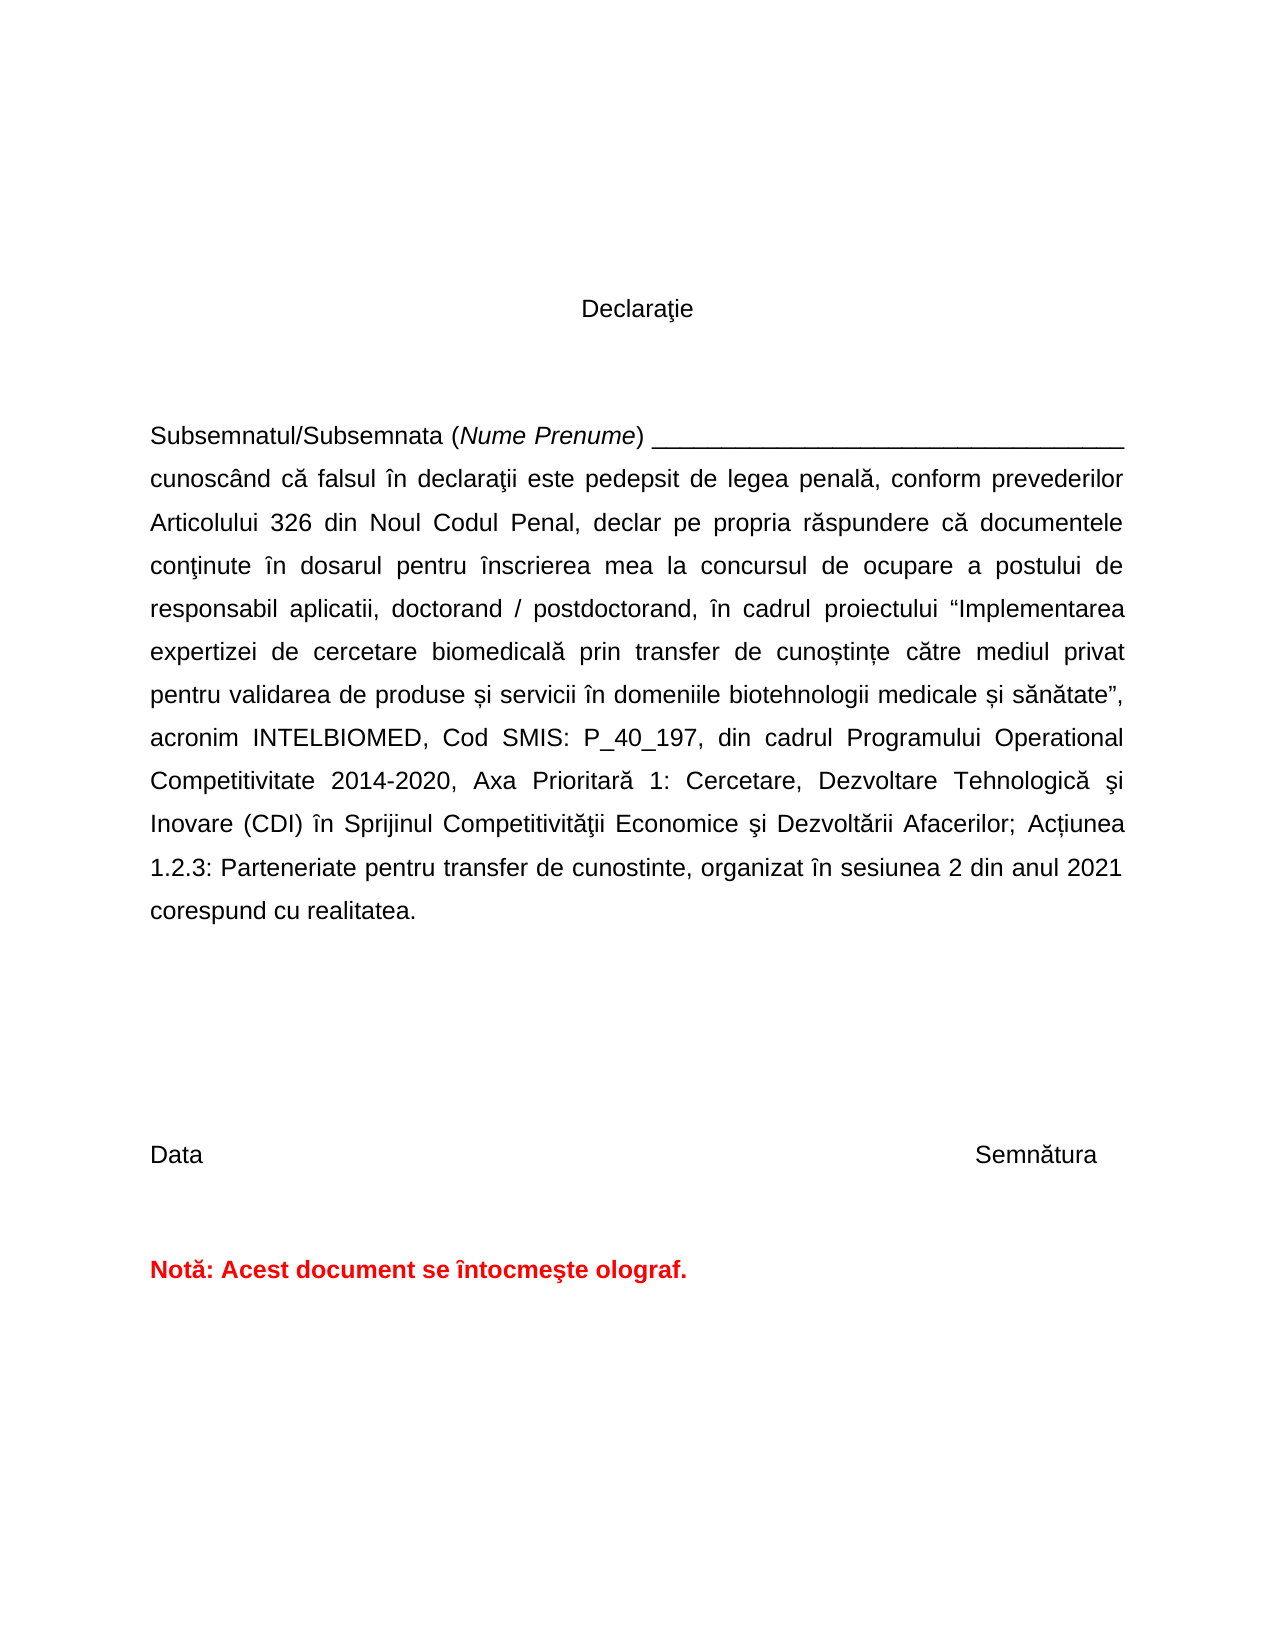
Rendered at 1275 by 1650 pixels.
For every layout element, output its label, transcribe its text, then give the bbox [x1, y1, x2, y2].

text Data Semnătura [150, 1140, 1125, 1169]
text Declaraţie [150, 294, 1125, 322]
text Subsemnatul/Subsemnata (Nume Prenume) __________________________________ cunoscând că falsul în declaraţii este pedepsit de legea penală, conform prevederilor Articolului 326 din Noul Codul Penal, declar pe propria răspundere că documentele conţinute ȋn dosarul pentru ȋnscrierea mea la concursul de ocupare a postului de responsabil aplicatii, doctorand / postdoctorand, ȋn cadrul proiectului “Implementarea expertizei de cercetare biomedicală prin transfer de cunoștințe către mediul privat pentru validarea de produse și servicii în domeniile biotehnologii medicale și sănătate”, acronim INTELBIOMED, Cod SMIS: P_40_197, din cadrul Programului Operational Competitivitate 2014-2020, Axa Prioritară 1: Cercetare, Dezvoltare Tehnologică şi Inovare (CDI) ȋn Sprijinul Competitivităţii Economice şi Dezvoltării Afacerilor; Acțiunea 1.2.3: Parteneriate pentru transfer de cunostinte, organizat ȋn sesiunea 2 din anul 2021 corespund cu realitatea. [150, 421, 1125, 924]
text Notă: Acest document se ȋntocmeşte olograf. [150, 1255, 1125, 1284]
